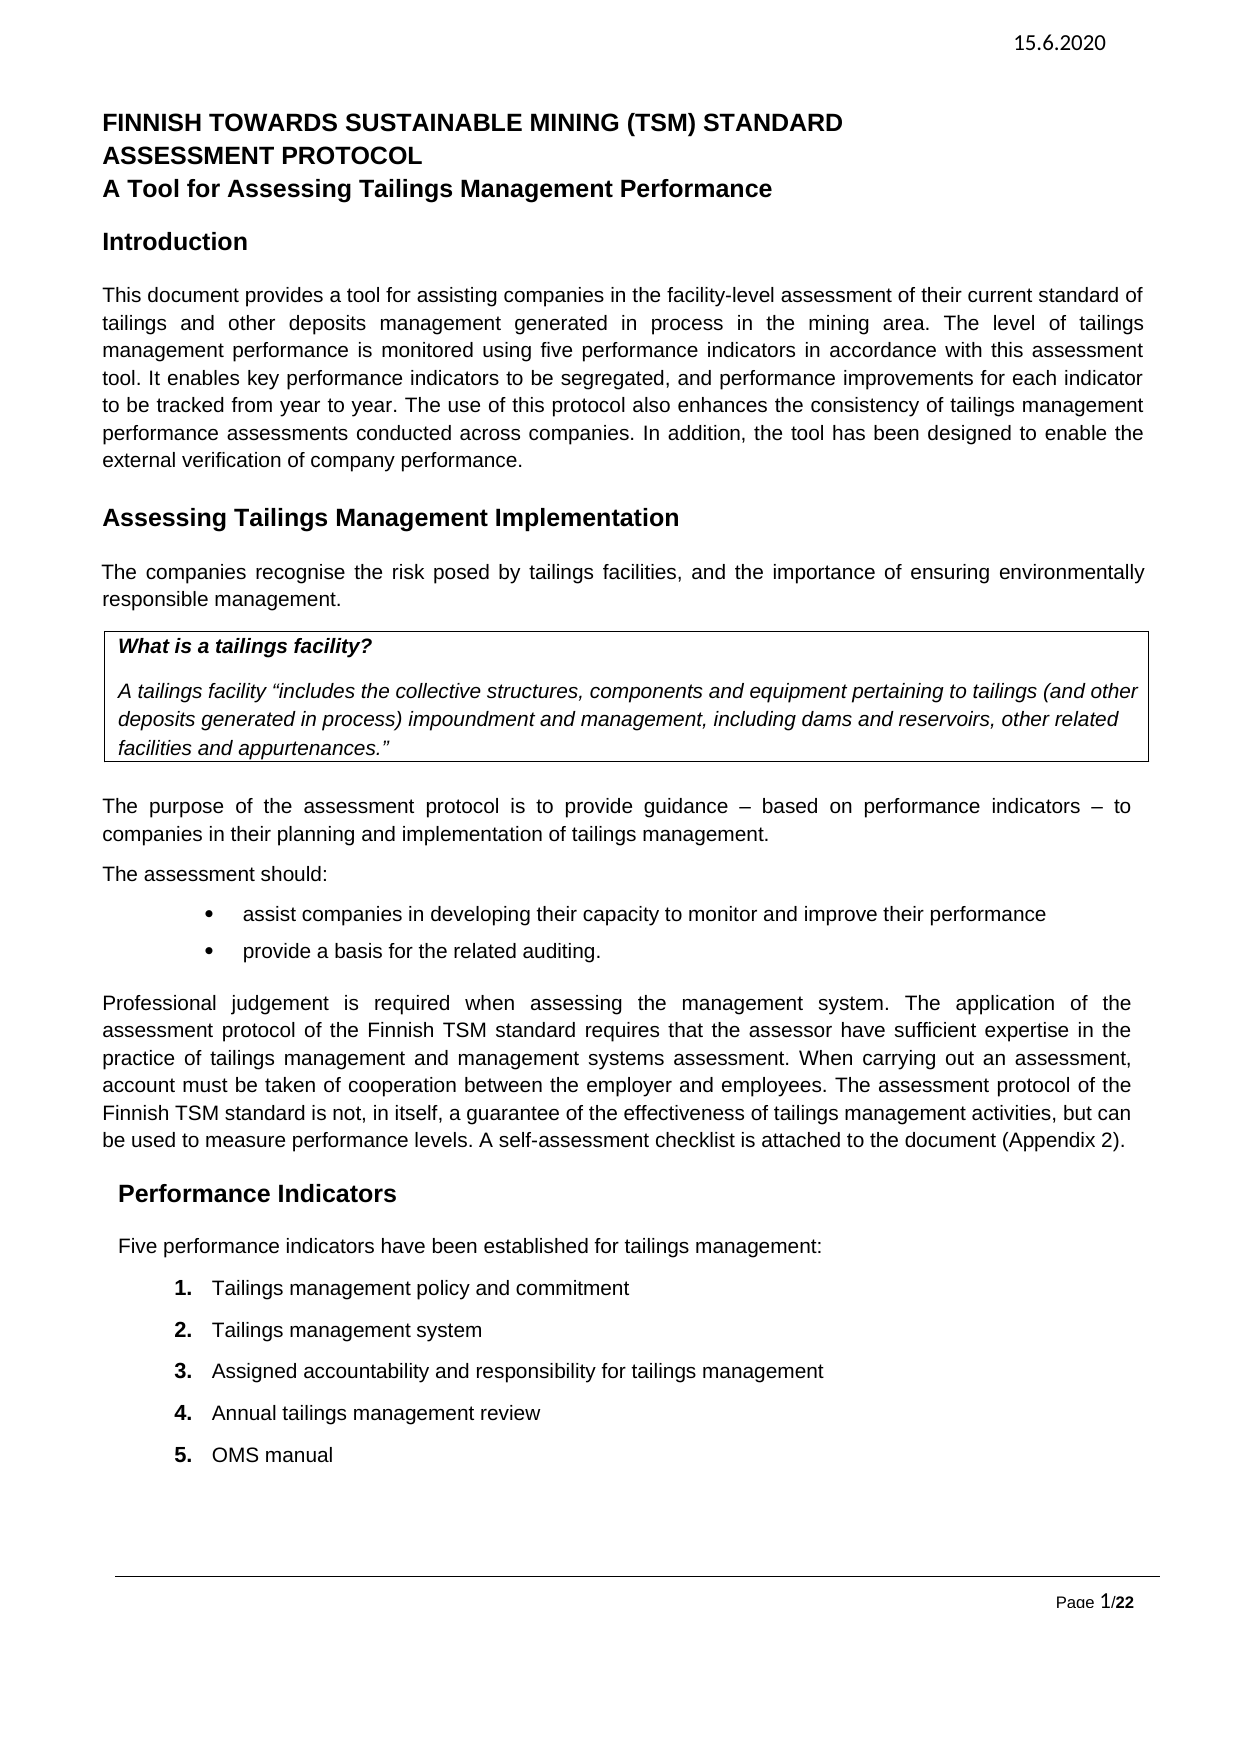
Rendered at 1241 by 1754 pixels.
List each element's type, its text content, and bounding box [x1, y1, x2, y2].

text ASSESSMENT PROTOCOL [102, 141, 1133, 170]
subtitle Performance Indicators [118, 1179, 1146, 1208]
list provide a basis for the related auditing. [205, 939, 1146, 963]
list OMS manual [174, 1442, 1146, 1467]
text The assessment should: [102, 862, 1146, 886]
subtitle A Tool for Assessing Tailings Management Performance [102, 174, 1146, 203]
text A tailings facility “includes the collective structures, components and equipment pertaining to tailings (and other deposits generated in process) impoundment and management, including dams and reservoirs, other related facilities and appurtenances.” [105, 675, 1148, 761]
text The purpose of the assessment protocol is to provide guidance – based on performance indicators – to companies in their planning and implementation of tailings management. [102, 794, 1133, 846]
text This document provides a tool for assisting companies in the facility-level assessment of their current standard of tailings and other deposits management generated in process in the mining area. The level of tailings management performance is monitored using five performance indicators in accordance with this assessment tool. It enables key performance indicators to be segregated, and performance improvements for each indicator to be tracked from year to year. The use of this protocol also enhances the consistency of tailings management performance assessments conducted across companies. In addition, the tool has been designed to enable the external verification of company performance. [102, 283, 1145, 472]
list Assigned accountability and responsibility for tailings management [174, 1358, 1146, 1384]
list Annual tailings management review [174, 1400, 1146, 1425]
text The companies recognise the risk posed by tailings facilities, and the importance of ensuring environmentally responsible management. [101, 559, 1146, 611]
subtitle Introduction [102, 227, 1146, 256]
text Five performance indicators have been established for tailings management: [118, 1234, 1146, 1258]
text FINNISH TOWARDS SUSTAINABLE MINING (TSM) STANDARD [102, 108, 1133, 137]
text What is a tailings facility? [105, 632, 1148, 658]
subtitle Assessing Tailings Management Implementation [102, 503, 1146, 532]
list Tailings management policy and commitment [174, 1275, 1146, 1300]
text Professional judgement is required when assessing the management system. The application of the assessment protocol of the Finnish TSM standard requires that the assessor have sufficient expertise in the practice of tailings management and management systems assessment. When carrying out an assessment, account must be taken of cooperation between the employer and employees. The assessment protocol of the Finnish TSM standard is not, in itself, a guarantee of the effectiveness of tailings management activities, but can be used to measure performance levels. A self-assessment checklist is attached to the document (Appendix 2). [102, 990, 1133, 1152]
list assist companies in developing their capacity to monitor and improve their performance [205, 902, 1146, 926]
list Tailings management system [174, 1317, 1146, 1342]
